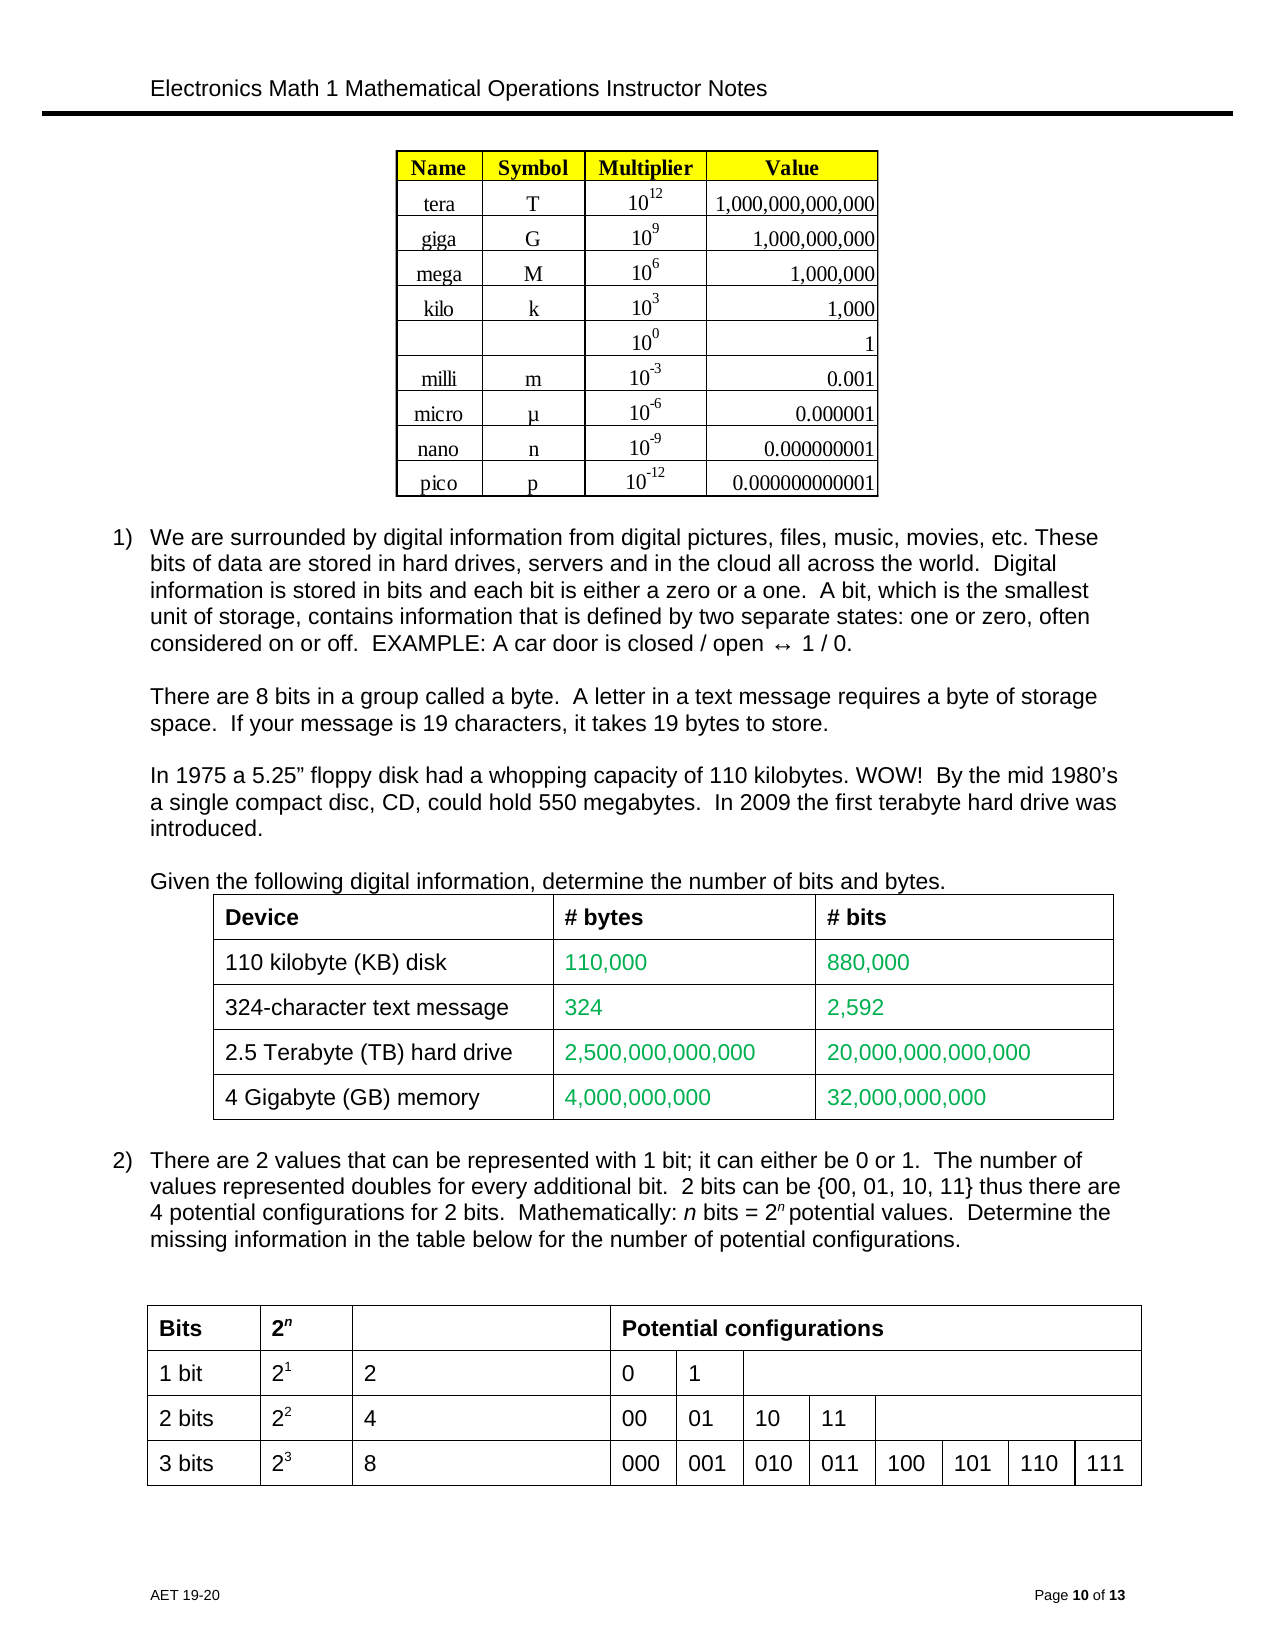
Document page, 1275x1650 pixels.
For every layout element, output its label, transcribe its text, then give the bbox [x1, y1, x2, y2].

table_header Potential configurations [611, 1306, 1141, 1350]
table_cell 01 [677, 1396, 743, 1440]
table_cell 110 [1009, 1441, 1074, 1485]
table_cell 880,000 [816, 940, 1113, 984]
table_cell 110 kilobyte (KB) disk [214, 940, 553, 984]
table_cell 2.5 Terabyte (TB) hard drive [214, 1030, 553, 1074]
table_cell 010 [744, 1441, 809, 1485]
table_cell [744, 1351, 1141, 1395]
table_cell 11 [810, 1396, 875, 1440]
table_header [353, 1306, 610, 1350]
table_cell 0 [611, 1351, 676, 1395]
table_cell 2,500,000,000,000 [554, 1030, 815, 1074]
table_header Bits [148, 1306, 260, 1350]
table_header # bytes [554, 895, 815, 939]
list Given the following digital information, determine the number of bits and bytes. [150, 868, 1125, 894]
table_cell 20,000,000,000,000 [816, 1030, 1113, 1074]
table_cell 324-character text message [214, 985, 553, 1029]
table_cell 4 [353, 1396, 610, 1440]
list There are 2 values that can be represented with 1 bit; it can either be 0 or 1. The number of values represented doubles for every additional bit. 2 bits can be {00, 01, 10, 11} thus there are 4 potential configurations for 2 bits. Mathematically: n bits = 2n potential values. Determine the missing information in the table below for the number of potential configurations. [112, 1147, 1125, 1252]
table_cell 100 [876, 1441, 942, 1485]
table_cell 324 [554, 985, 815, 1029]
table_cell 00 [611, 1396, 676, 1440]
table_cell 1 bit [148, 1351, 260, 1395]
table_cell 001 [677, 1441, 743, 1485]
table_cell 21 [261, 1351, 352, 1395]
table_cell 22 [261, 1396, 352, 1440]
table_header 2n [261, 1306, 352, 1350]
table_cell 1 [677, 1351, 743, 1395]
table_cell 2 [353, 1351, 610, 1395]
list In 1975 a 5.25” floppy disk had a whopping capacity of 110 kilobytes. WOW! By the mid 1980’s a single compact disc, CD, could hold 550 megabytes. In 2009 the first terabyte hard drive was introduced. [150, 762, 1125, 841]
table_cell 4 Gigabyte (GB) memory [214, 1075, 553, 1119]
table_cell 111 [1076, 1441, 1141, 1485]
list There are 8 bits in a group called a byte. A letter in a text message requires a byte of storage space. If your message is 19 characters, it takes 19 bytes to store. [150, 683, 1125, 736]
table_cell 2,592 [816, 985, 1113, 1029]
table_cell 3 bits [148, 1441, 260, 1485]
table_cell 000 [611, 1441, 676, 1485]
table_cell 4,000,000,000 [554, 1075, 815, 1119]
table_cell 10 [744, 1396, 809, 1440]
table_header # bits [816, 895, 1113, 939]
table_cell 23 [261, 1441, 352, 1485]
table_cell 101 [943, 1441, 1008, 1485]
list We are surrounded by digital information from digital pictures, files, music, movies, etc. These bits of data are stored in hard drives, servers and in the cloud all across the world. Digital information is stored in bits and each bit is either a zero or a one. A bit, which is the smallest unit of storage, contains information that is defined by two separate states: one or zero, often considered on or off. EXAMPLE: A car door is closed / open 1 / 0. [112, 524, 1125, 657]
table_cell 011 [810, 1441, 875, 1485]
table_header Device [214, 895, 553, 939]
table_cell [876, 1396, 1141, 1440]
table_cell 2 bits [148, 1396, 260, 1440]
table_cell 110,000 [554, 940, 815, 984]
table_cell 8 [353, 1441, 610, 1485]
table_cell 32,000,000,000 [816, 1075, 1113, 1119]
